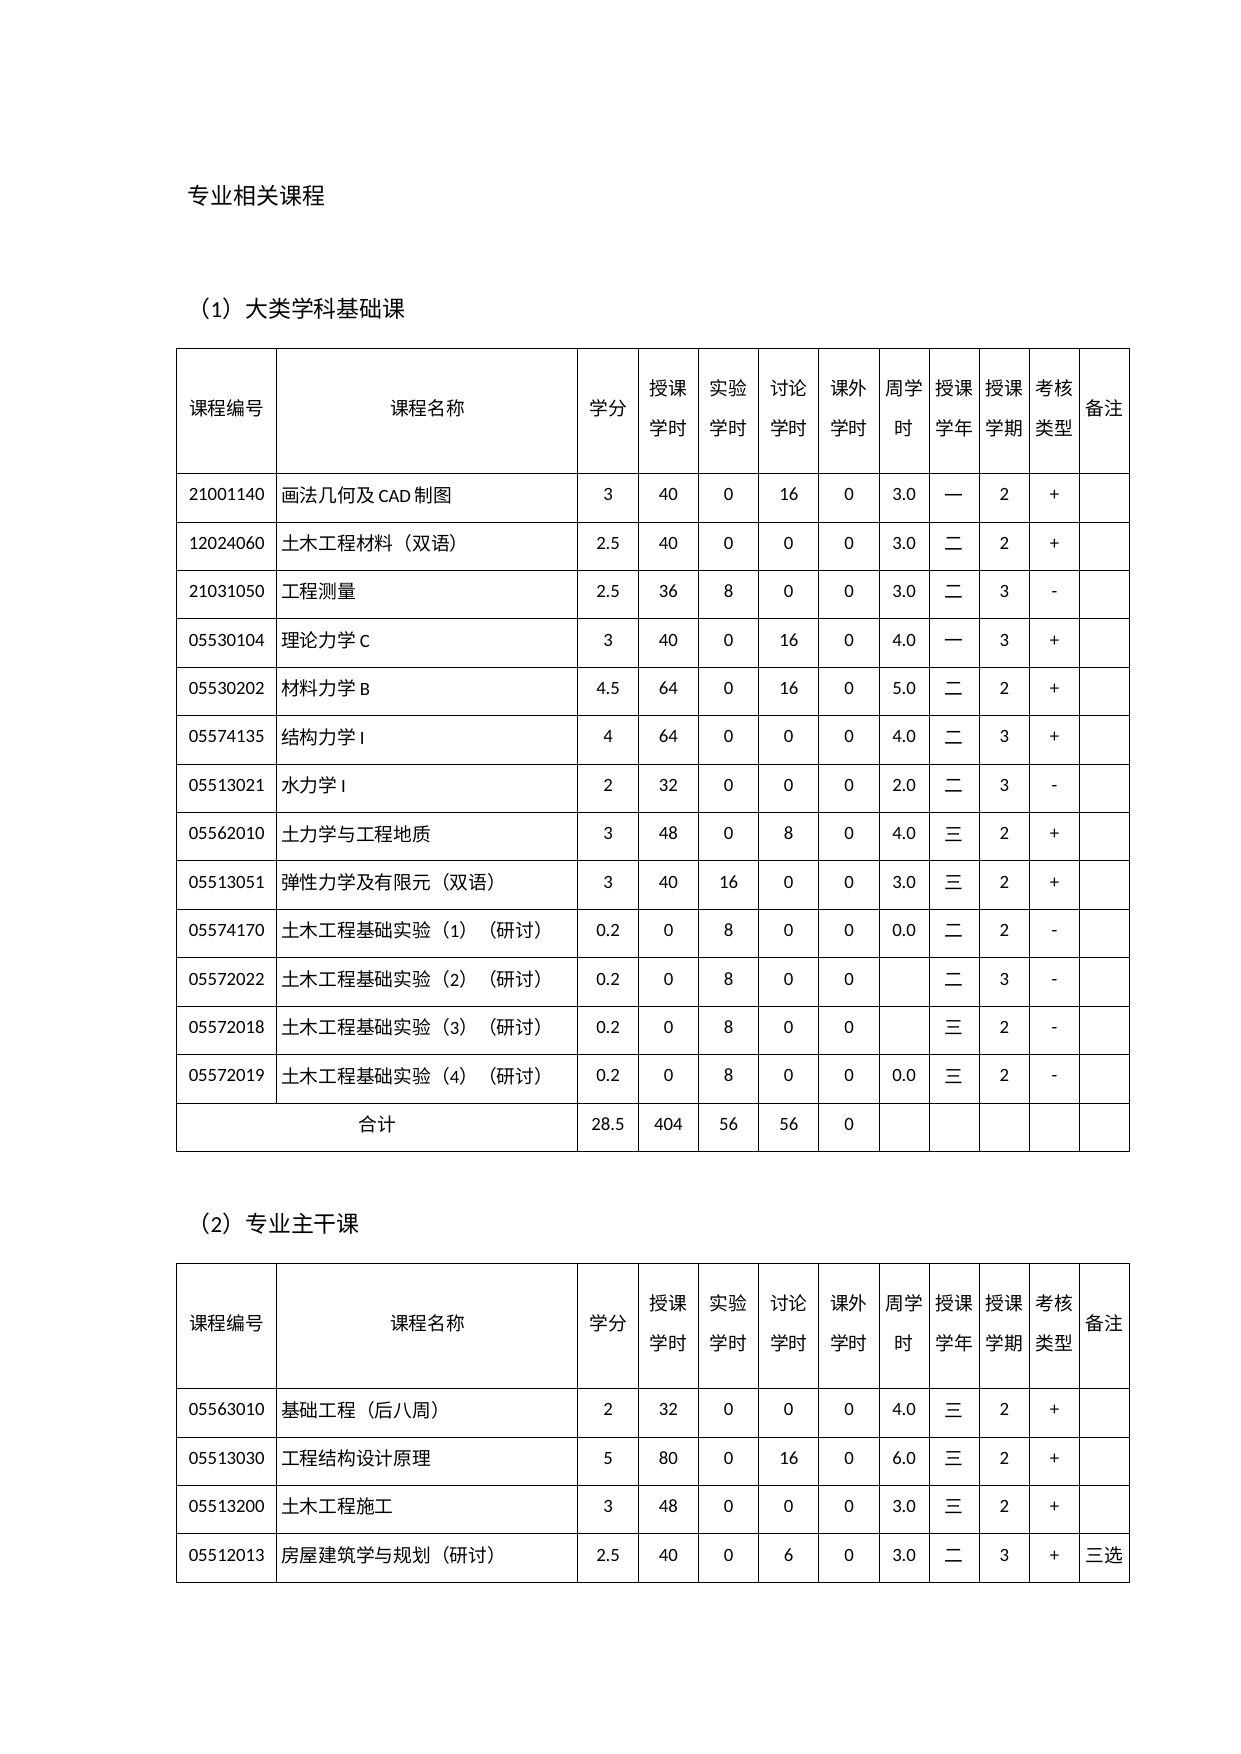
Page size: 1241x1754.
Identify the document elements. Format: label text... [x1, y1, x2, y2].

table_cell 0 [819, 1104, 879, 1151]
table_cell 0 [639, 1055, 698, 1103]
table_cell [1080, 813, 1129, 860]
table_cell 0 [699, 668, 758, 715]
table_cell 0 [819, 619, 879, 667]
table_cell 0.2 [578, 1055, 638, 1103]
table_cell 64 [639, 668, 698, 715]
table_cell [1080, 716, 1129, 763]
table_cell 房屋建筑学与规划（研讨） [277, 1534, 577, 1582]
table_cell [1080, 1438, 1129, 1485]
table_cell [1080, 619, 1129, 667]
table_cell 64 [639, 716, 698, 763]
table_cell 2.0 [880, 765, 929, 812]
table_cell 6.0 [880, 1438, 929, 1485]
table_cell 土木工程材料（双语） [277, 523, 577, 570]
table_cell [1080, 910, 1129, 957]
table_cell 一 [930, 474, 979, 521]
table_cell 0 [819, 813, 879, 860]
table_cell + [1030, 1389, 1079, 1436]
table_cell 2.5 [578, 523, 638, 570]
table_cell 16 [759, 668, 818, 715]
table_cell [880, 1104, 929, 1151]
table_cell 工程测量 [277, 571, 577, 618]
table_cell 二 [930, 523, 979, 570]
table_cell 0 [699, 523, 758, 570]
table_header 授课学时 [639, 1264, 698, 1388]
table_cell 28.5 [578, 1104, 638, 1151]
table_cell 4.0 [880, 813, 929, 860]
text （1）大类学科基础课 [187, 275, 1053, 340]
table_cell - [1030, 1007, 1079, 1054]
table_header 课程编号 [177, 349, 276, 473]
table_cell 0 [759, 958, 818, 1006]
table_cell 3 [980, 619, 1029, 667]
table_cell - [1030, 571, 1079, 618]
table_header 学分 [578, 349, 638, 473]
table_cell 0 [819, 1007, 879, 1054]
table_header 学分 [578, 1264, 638, 1388]
table_cell 0 [819, 861, 879, 909]
table_cell 3.0 [880, 861, 929, 909]
table_header 课外学时 [819, 349, 879, 473]
table_cell 0.2 [578, 910, 638, 957]
table_header 实验学时 [699, 1264, 758, 1388]
table_cell 3 [578, 474, 638, 521]
table_cell 32 [639, 1389, 698, 1436]
table_cell 8 [759, 813, 818, 860]
table_cell 16 [759, 619, 818, 667]
table_cell 56 [699, 1104, 758, 1151]
table_cell 40 [639, 523, 698, 570]
table_cell 3.0 [880, 1486, 929, 1533]
table_cell 0 [819, 716, 879, 763]
table_cell - [1030, 958, 1079, 1006]
table_cell + [1030, 1486, 1079, 1533]
table_cell 三 [930, 1055, 979, 1103]
table_cell 0 [639, 1007, 698, 1054]
table_cell 05574170 [177, 910, 276, 957]
table_cell 一 [930, 619, 979, 667]
table_cell 土木工程施工 [277, 1486, 577, 1533]
table_cell 0 [819, 1055, 879, 1103]
table_cell 0 [759, 523, 818, 570]
table_cell 二 [930, 716, 979, 763]
table_cell 32 [639, 765, 698, 812]
table_cell 0.2 [578, 1007, 638, 1054]
table_cell 3.0 [880, 1534, 929, 1582]
table_cell 05572022 [177, 958, 276, 1006]
table_cell 16 [699, 861, 758, 909]
table_cell 三 [930, 1007, 979, 1054]
table_cell 8 [699, 571, 758, 618]
table_cell 2 [980, 1438, 1029, 1485]
table_cell 3 [980, 765, 1029, 812]
table_cell 48 [639, 813, 698, 860]
table_cell 3 [578, 1486, 638, 1533]
table_cell 2 [980, 474, 1029, 521]
table_cell + [1030, 861, 1079, 909]
table_cell + [1030, 474, 1079, 521]
table_cell 5 [578, 1438, 638, 1485]
table_cell 土木工程基础实验（2）（研讨） [277, 958, 577, 1006]
table_cell 合计 [177, 1104, 577, 1151]
text 专业相关课程 [187, 162, 1053, 227]
table_cell 4.5 [578, 668, 638, 715]
table_cell 土木工程基础实验（3）（研讨） [277, 1007, 577, 1054]
table_cell 二 [930, 765, 979, 812]
table_cell 0 [819, 765, 879, 812]
table_cell 0 [819, 523, 879, 570]
table_cell [1080, 1104, 1129, 1151]
table_cell 0 [819, 910, 879, 957]
table_cell 8 [699, 958, 758, 1006]
table_cell + [1030, 716, 1079, 763]
table_cell 2 [980, 1007, 1029, 1054]
table_cell 05512013 [177, 1534, 276, 1582]
table_cell 0.2 [578, 958, 638, 1006]
table_cell 404 [639, 1104, 698, 1151]
table_cell 0 [699, 619, 758, 667]
table_cell 0.0 [880, 1055, 929, 1103]
table_cell + [1030, 1534, 1079, 1582]
table_cell + [1030, 619, 1079, 667]
table_cell 2 [980, 1389, 1029, 1436]
table_cell [930, 1104, 979, 1151]
table_header 讨论学时 [759, 1264, 818, 1388]
table_cell + [1030, 813, 1079, 860]
table_cell 3.0 [880, 523, 929, 570]
table_cell 3 [980, 958, 1029, 1006]
text （2）专业主干课 [187, 1190, 1053, 1255]
table_cell 二 [930, 958, 979, 1006]
table_cell 05530202 [177, 668, 276, 715]
table_cell 40 [639, 1534, 698, 1582]
table_cell 0 [639, 958, 698, 1006]
table_cell [1080, 1055, 1129, 1103]
table_cell 21001140 [177, 474, 276, 521]
table_cell 0 [699, 1486, 758, 1533]
table_cell 3 [578, 619, 638, 667]
table_cell 12024060 [177, 523, 276, 570]
table_cell 05530104 [177, 619, 276, 667]
table_cell 0.0 [880, 910, 929, 957]
table_cell 三 [930, 861, 979, 909]
table_cell 2 [980, 1055, 1029, 1103]
table_cell 0 [759, 716, 818, 763]
table_cell 4.0 [880, 619, 929, 667]
table_cell 0 [759, 910, 818, 957]
table_cell + [1030, 1438, 1079, 1485]
table_cell 0 [699, 1534, 758, 1582]
table_cell 4 [578, 716, 638, 763]
table_cell 3 [980, 1534, 1029, 1582]
table_cell 05513021 [177, 765, 276, 812]
table_cell 4.0 [880, 716, 929, 763]
table_cell 40 [639, 619, 698, 667]
table_cell [1030, 1104, 1079, 1151]
table_cell 05572018 [177, 1007, 276, 1054]
table_cell [880, 958, 929, 1006]
table_cell 二 [930, 1534, 979, 1582]
table_cell 48 [639, 1486, 698, 1533]
table_cell 二 [930, 571, 979, 618]
table_cell [1080, 571, 1129, 618]
table_cell 0 [699, 1438, 758, 1485]
table_cell [1080, 1486, 1129, 1533]
table_cell 36 [639, 571, 698, 618]
table_cell 8 [699, 1007, 758, 1054]
table_cell 56 [759, 1104, 818, 1151]
table_cell 0 [639, 910, 698, 957]
table_cell 0 [819, 1486, 879, 1533]
table_cell + [1030, 523, 1079, 570]
table_cell 0 [759, 1007, 818, 1054]
table_cell 工程结构设计原理 [277, 1438, 577, 1485]
table_cell 3 [980, 571, 1029, 618]
table_header 讨论学时 [759, 349, 818, 473]
table_cell 0 [759, 571, 818, 618]
table_cell 0 [819, 571, 879, 618]
table_header 课程编号 [177, 1264, 276, 1388]
table_header 周学时 [880, 349, 929, 473]
table_cell 土力学与工程地质 [277, 813, 577, 860]
table_cell 8 [699, 1055, 758, 1103]
table_cell 05562010 [177, 813, 276, 860]
table_cell 0 [819, 474, 879, 521]
table_cell 弹性力学及有限元（双语） [277, 861, 577, 909]
table_cell [1080, 958, 1129, 1006]
table_cell 结构力学I [277, 716, 577, 763]
table_cell 05572019 [177, 1055, 276, 1103]
table_header 备注 [1080, 349, 1129, 473]
table_cell 3.0 [880, 571, 929, 618]
table_cell [980, 1104, 1029, 1151]
table_cell 21031050 [177, 571, 276, 618]
table_cell 2.5 [578, 571, 638, 618]
table_cell 0 [699, 1389, 758, 1436]
table_cell 3 [980, 716, 1029, 763]
table_cell 理论力学C [277, 619, 577, 667]
table_cell 三 [930, 1486, 979, 1533]
table_cell 0 [699, 765, 758, 812]
table_cell [1080, 474, 1129, 521]
table_cell 4.0 [880, 1389, 929, 1436]
table_cell 40 [639, 474, 698, 521]
table_cell 三 [930, 1389, 979, 1436]
table_cell 05513051 [177, 861, 276, 909]
table_cell 3.0 [880, 474, 929, 521]
table_cell 0 [819, 1389, 879, 1436]
table_header 考核类型 [1030, 349, 1079, 473]
table_cell [1080, 668, 1129, 715]
table_cell [1080, 861, 1129, 909]
table_cell 0 [819, 958, 879, 1006]
table_cell 0 [759, 1389, 818, 1436]
table_header 授课学年 [930, 1264, 979, 1388]
table_cell 0 [819, 668, 879, 715]
table_cell 2.5 [578, 1534, 638, 1582]
table_cell 2 [980, 861, 1029, 909]
table_cell 2 [980, 523, 1029, 570]
table_cell [880, 1007, 929, 1054]
table_header 授课学时 [639, 349, 698, 473]
table_cell 三 [930, 813, 979, 860]
table_header 课外学时 [819, 1264, 879, 1388]
table_header 实验学时 [699, 349, 758, 473]
table_header 周学时 [880, 1264, 929, 1388]
table_cell 05513200 [177, 1486, 276, 1533]
table_cell 2 [980, 1486, 1029, 1533]
table_cell 80 [639, 1438, 698, 1485]
table_cell 0 [699, 813, 758, 860]
table_header 课程名称 [277, 349, 577, 473]
table_header 课程名称 [277, 1264, 577, 1388]
table_cell 16 [759, 474, 818, 521]
table_cell 05574135 [177, 716, 276, 763]
table_cell 0 [819, 1438, 879, 1485]
table_cell 0 [759, 1055, 818, 1103]
table_cell 3 [578, 813, 638, 860]
table_cell 0 [699, 716, 758, 763]
table_cell 土木工程基础实验（4）（研讨） [277, 1055, 577, 1103]
table_cell 2 [578, 765, 638, 812]
table_cell 材料力学B [277, 668, 577, 715]
table_cell 画法几何及CAD制图 [277, 474, 577, 521]
table_cell 三 [930, 1438, 979, 1485]
table_cell 40 [639, 861, 698, 909]
table_cell - [1030, 910, 1079, 957]
table_cell 2 [578, 1389, 638, 1436]
table_header 授课学期 [980, 349, 1029, 473]
table_cell 三选一 [1080, 1534, 1129, 1582]
table_cell 6 [759, 1534, 818, 1582]
table_cell 05513030 [177, 1438, 276, 1485]
table_cell [1080, 1007, 1129, 1054]
table_cell 3 [578, 861, 638, 909]
table_cell 0 [759, 765, 818, 812]
table_cell 8 [699, 910, 758, 957]
table_cell - [1030, 765, 1079, 812]
table_cell 0 [699, 474, 758, 521]
table_cell [1080, 523, 1129, 570]
table_cell 0 [819, 1534, 879, 1582]
table_header 备注 [1080, 1264, 1129, 1388]
table_cell 0 [759, 861, 818, 909]
table_cell - [1030, 1055, 1079, 1103]
table_header 考核类型 [1030, 1264, 1079, 1388]
table_cell 二 [930, 910, 979, 957]
table_cell + [1030, 668, 1079, 715]
table_cell 2 [980, 910, 1029, 957]
table_cell [1080, 765, 1129, 812]
table_cell 05563010 [177, 1389, 276, 1436]
table_cell 水力学I [277, 765, 577, 812]
table_cell 基础工程（后八周） [277, 1389, 577, 1436]
table_cell [1080, 1389, 1129, 1436]
table_header 授课学年 [930, 349, 979, 473]
table_cell 5.0 [880, 668, 929, 715]
table_cell 土木工程基础实验（1）（研讨） [277, 910, 577, 957]
table_header 授课学期 [980, 1264, 1029, 1388]
table_cell 二 [930, 668, 979, 715]
table_cell 2 [980, 813, 1029, 860]
table_cell 2 [980, 668, 1029, 715]
table_cell 16 [759, 1438, 818, 1485]
table_cell 0 [759, 1486, 818, 1533]
